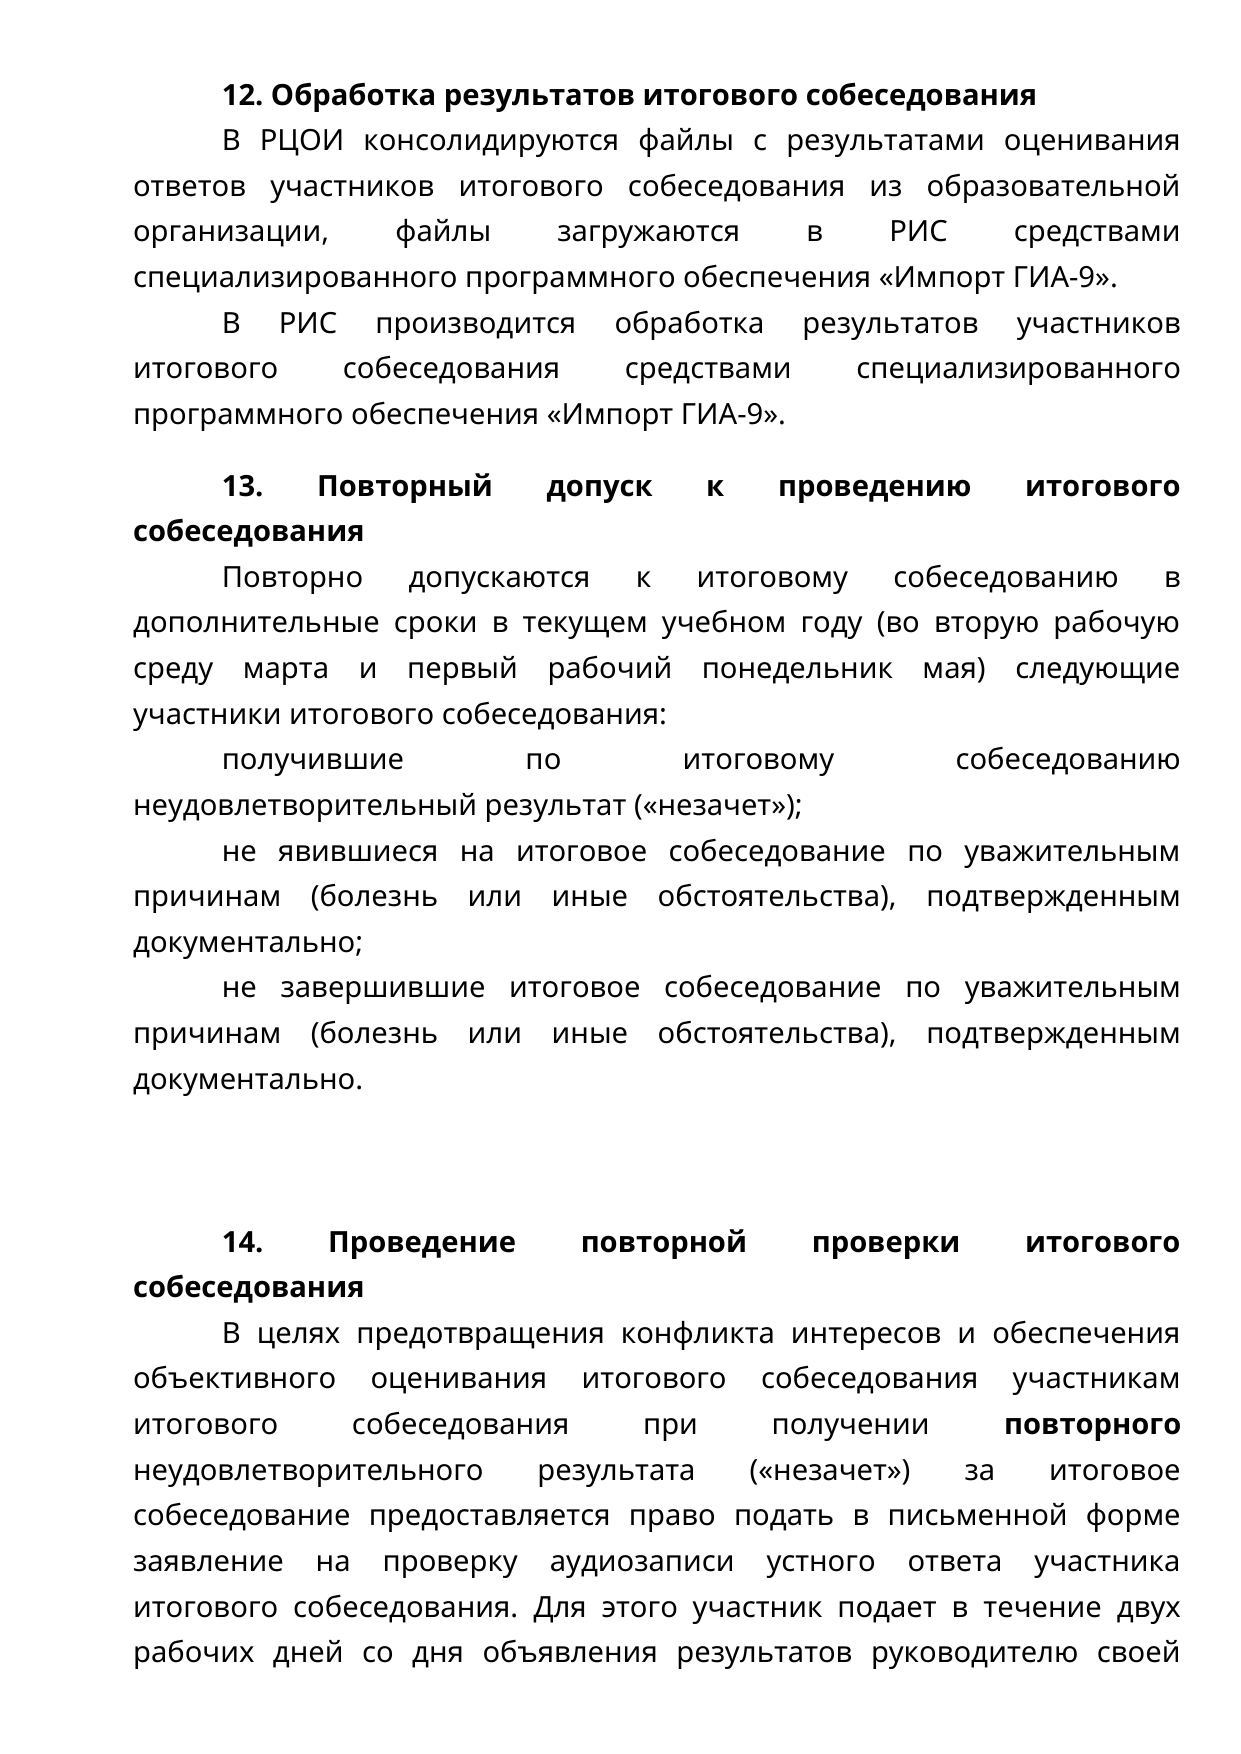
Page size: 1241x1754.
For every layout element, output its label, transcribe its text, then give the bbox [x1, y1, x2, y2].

text получившие по итоговому собеседованию неудовлетворительный результат («незачет»); [133, 739, 1181, 824]
text 12. Обработка результатов итогового собеседования [133, 74, 1181, 113]
text В РИС производится обработка результатов участников итогового собеседования средствами специализированного программного обеспечения «Импорт ГИА-9». [133, 302, 1181, 433]
text не завершившие итоговое собеседование по уважительным причинам (болезнь или иные обстоятельства), подтвержденным документально. [133, 967, 1181, 1098]
text Повторно допускаются к итоговому собеседованию в дополнительные сроки в текущем учебном году (во вторую рабочую среду марта и первый рабочий понедельник мая) следующие участники итогового собеседования: [133, 556, 1181, 733]
text В РЦОИ консолидируются файлы с результатами оценивания ответов участников итогового собеседования из образовательной организации, файлы загружаются в РИС средствами специализированного программного обеспечения «Импорт ГИА-9». [133, 119, 1181, 296]
text 14. Проведение повторной проверки итогового собеседования [133, 1221, 1181, 1306]
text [133, 1312, 1181, 1671]
text 13. Повторный допуск к проведению итогового собеседования [133, 465, 1181, 550]
text не явившиеся на итоговое собеседование по уважительным причинам (болезнь или иные обстоятельства), подтвержденным документально; [133, 830, 1181, 961]
